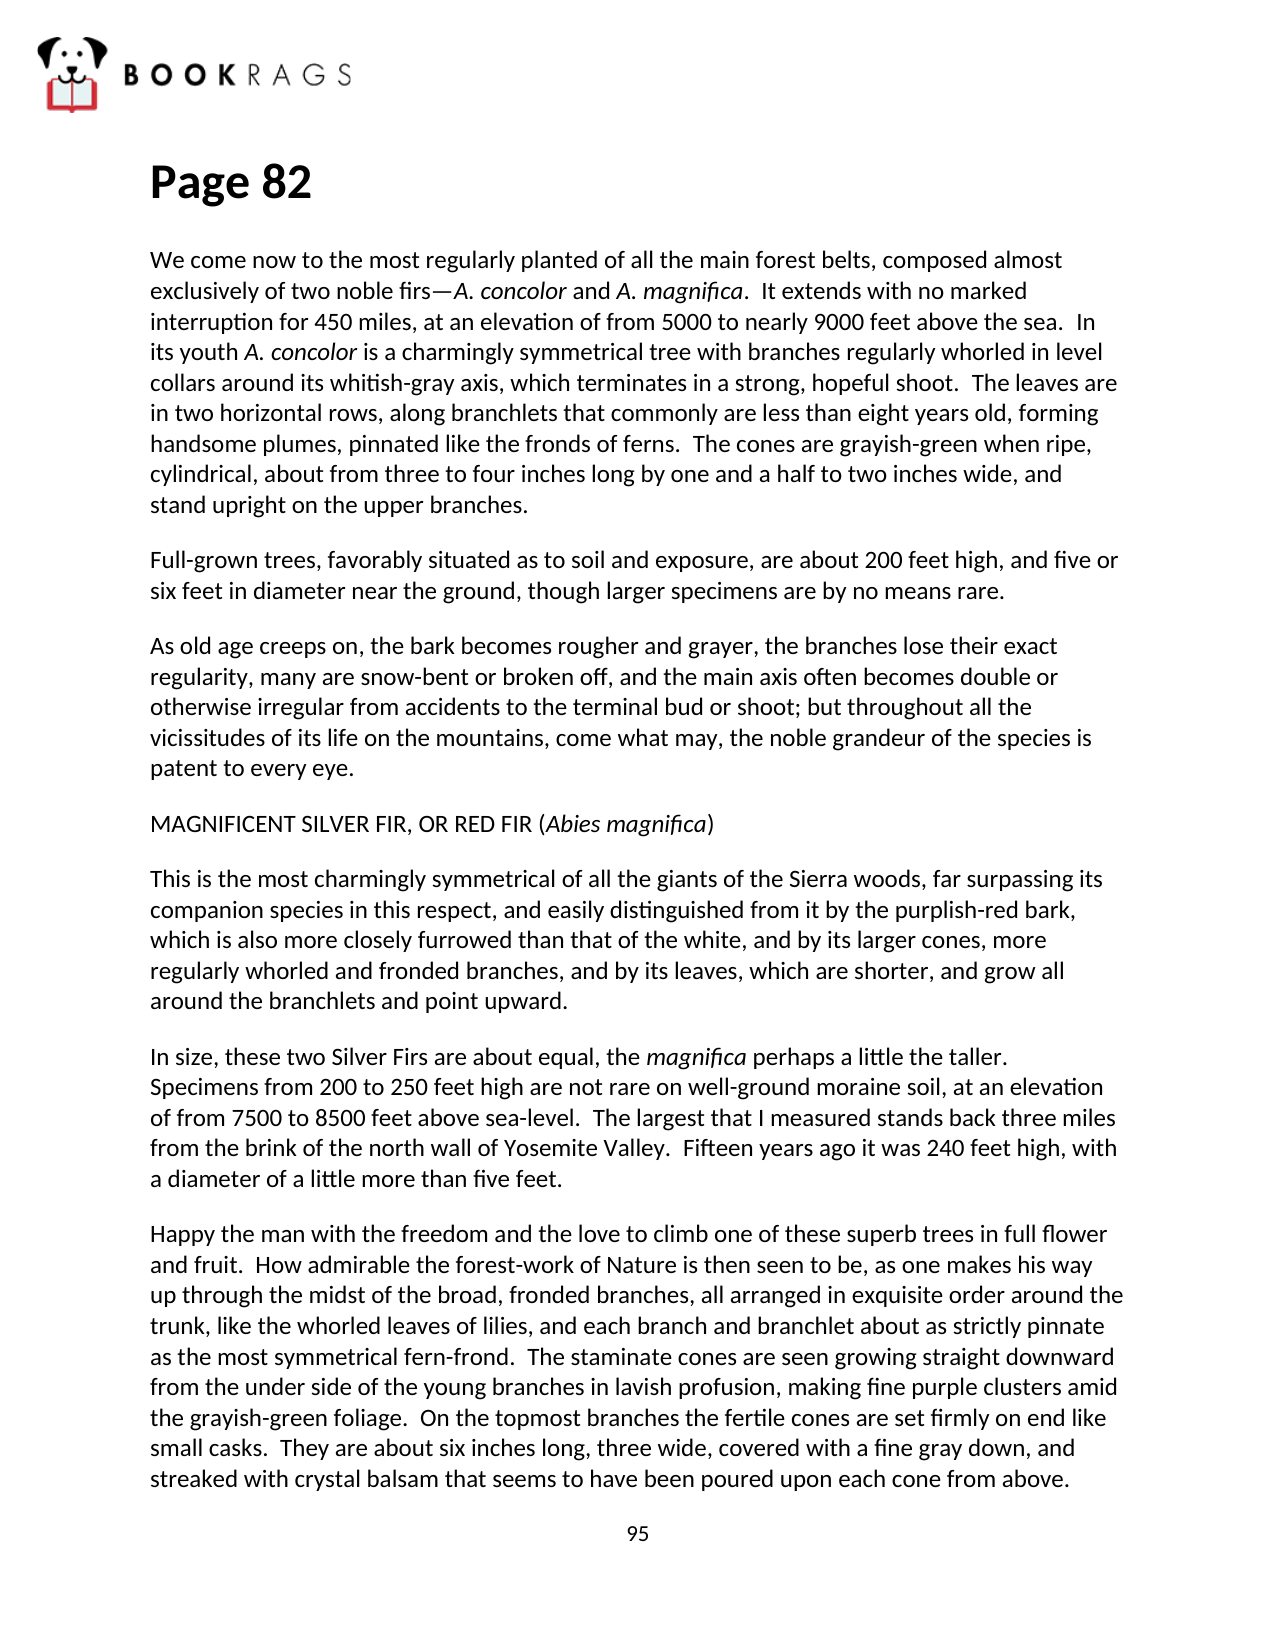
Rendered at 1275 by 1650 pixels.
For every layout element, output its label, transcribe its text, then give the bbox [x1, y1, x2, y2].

text In size, these two Silver Firs are about equal, the magnifica perhaps a little the taller. Specimens from 200 to 250 feet high are not rare on well-ground moraine soil, at an elevation of from 7500 to 8500 feet above sea-level. The largest that I measured stands back three miles from the brink of the north wall of Yosemite Valley. Fifteen years ago it was 240 feet high, with a diameter of a little more than five feet. [150, 1041, 1125, 1194]
picture [37, 37, 351, 113]
text This is the most charmingly symmetrical of all the giants of the Sierra woods, far surpassing its companion species in this respect, and easily distinguished from it by the purplish-red bark, which is also more closely furrowed than that of the white, and by its larger cones, more regularly whorled and fronded branches, and by its leaves, which are shorter, and grow all around the branchlets and point upward. [150, 863, 1125, 1016]
text We come now to the most regularly planted of all the main forest belts, composed almost exclusively of two noble firs—­A. concolor and A. magnifica. It extends with no marked interruption for 450 miles, at an elevation of from 5000 to nearly 9000 feet above the sea. In its youth A. concolor is a charmingly symmetrical tree with branches regularly whorled in level collars around its whitish-gray axis, which terminates in a strong, hopeful shoot. The leaves are in two horizontal rows, along branchlets that commonly are less than eight years old, forming handsome plumes, pinnated like the fronds of ferns. The cones are grayish-green when ripe, cylindrical, about from three to four inches long by one and a half to two inches wide, and stand upright on the upper branches. [150, 244, 1125, 519]
text MAGNIFICENT SILVER FIR, OR RED FIR (Abies magnifica) [150, 808, 1125, 838]
text As old age creeps on, the bark becomes rougher and grayer, the branches lose their exact regularity, many are snow-bent or broken off, and the main axis often becomes double or otherwise irregular from accidents to the terminal bud or shoot; but throughout all the vicissitudes of its life on the mountains, come what may, the noble grandeur of the species is patent to every eye. [150, 630, 1125, 783]
text Full-grown trees, favorably situated as to soil and exposure, are about 200 feet high, and five or six feet in diameter near the ground, though larger specimens are by no means rare. [150, 544, 1125, 605]
text Page 82 [150, 150, 1125, 211]
text Happy the man with the freedom and the love to climb one of these superb trees in full flower and fruit. How admirable the forest-work of Nature is then seen to be, as one makes his way up through the midst of the broad, fronded branches, all arranged in exquisite order around the trunk, like the whorled leaves of lilies, and each branch and branchlet about as strictly pinnate as the most symmetrical fern-frond. The staminate cones are seen growing straight downward from the under side of the young branches in lavish profusion, making fine purple clusters amid the grayish-green foliage. On the topmost branches the fertile cones are set firmly on end like small casks. They are about six inches long, three wide, covered with a fine gray down, and streaked with crystal balsam that seems to have been poured upon each cone from above. [150, 1219, 1125, 1493]
